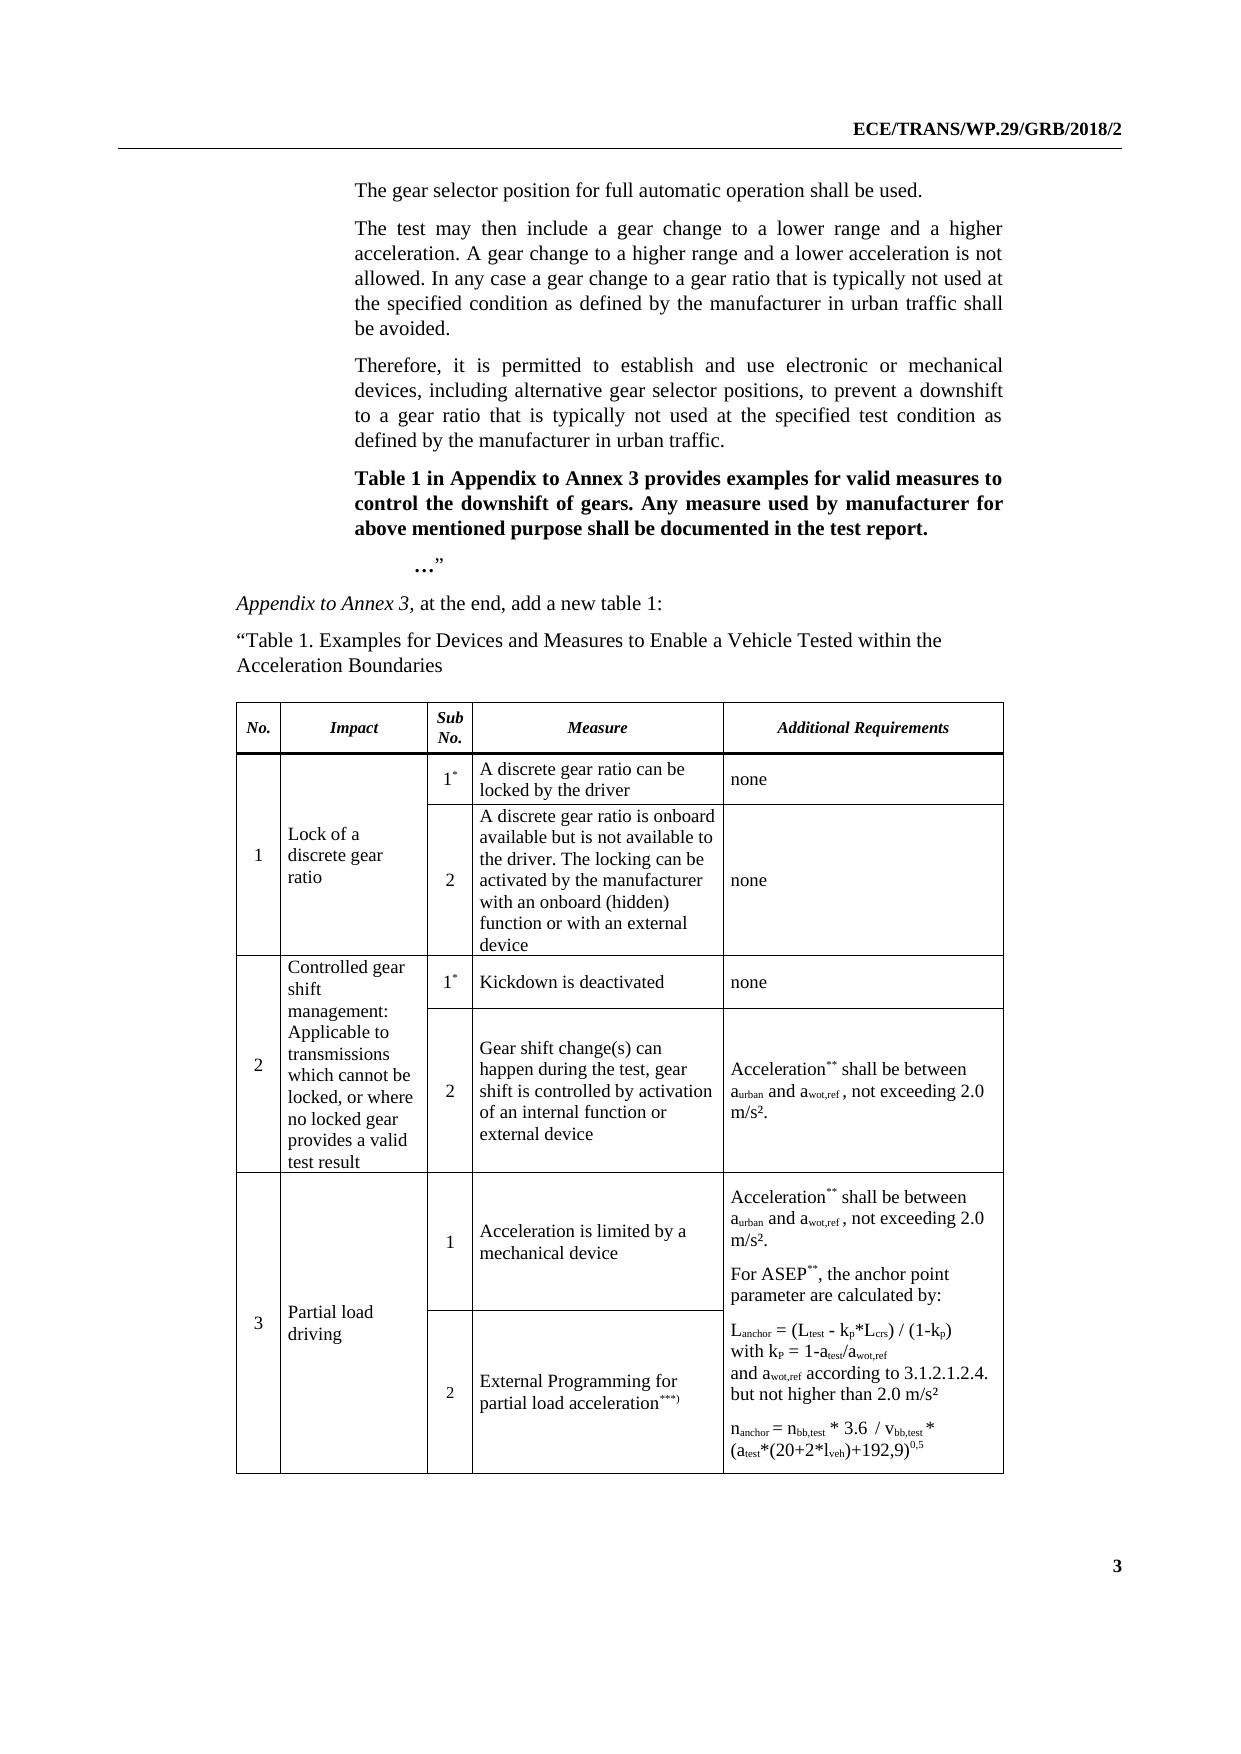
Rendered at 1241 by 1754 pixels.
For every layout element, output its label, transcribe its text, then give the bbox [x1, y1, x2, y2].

table_cell External Programming for partial load acceleration***) [473, 1311, 723, 1473]
table_cell Controlled gear shift management: Applicable to transmissions which cannot be locked, or where no locked gear provides a valid test result [281, 956, 427, 1172]
table_cell Lock of a discrete gear ratio [281, 755, 427, 955]
table_cell 1 [428, 1173, 472, 1310]
text The gear selector position for full automatic operation shall be used. [354, 177, 1004, 202]
table_cell 3 [237, 1173, 280, 1473]
table_cell 2 [428, 1009, 472, 1172]
table_cell Acceleration** shall be between aurban and awot,ref , not exceeding 2.0 m/s². [724, 1009, 1003, 1172]
table_cell Gear shift change(s) can happen during the test, gear shift is controlled by activation of an internal function or external device [473, 1009, 723, 1172]
table_cell 2 [428, 805, 472, 955]
table_cell 2 [428, 1311, 472, 1473]
table_cell Kickdown is deactivated [473, 956, 723, 1008]
table_header No. [237, 703, 280, 752]
table_cell Acceleration** shall be between aurban and awot,ref , not exceeding 2.0 m/s². For ASEP**, the anchor point parameter are calculated by: Lanchor = (Ltest - kp*Lcrs) / (1-kp) with kP = 1-atest/awot,ref and awot,ref according to 3.1.2.1.2.4. but not higher than 2.0 m/s² nanchor = nbb,test * 3.6 / vbb,test * (atest*(20+2*lveh)+192,9)0,5 [724, 1173, 1003, 1473]
text Table 1 in Appendix to Annex 3 provides examples for valid measures to control the downshift of gears. Any measure used by manufacturer for above mentioned purpose shall be documented in the test report. [354, 465, 1004, 540]
text The test may then include a gear change to a lower range and a higher acceleration. A gear change to a higher range and a lower acceleration is not allowed. In any case a gear change to a gear ratio that is typically not used at the specified condition as defined by the manufacturer in urban traffic shall be avoided. [354, 215, 1004, 340]
text Therefore, it is permitted to establish and use electronic or mechanical devices, including alternative gear selector positions, to prevent a downshift to a gear ratio that is typically not used at the specified test condition as defined by the manufacturer in urban traffic. [354, 352, 1004, 452]
table_cell Partial load driving [281, 1173, 427, 1473]
table_cell none [724, 956, 1003, 1008]
text “Table 1. Examples for Devices and Measures to Enable a Vehicle Tested within the Acceleration Boundaries [236, 627, 1004, 677]
table_header Additional Requirements [724, 703, 1003, 752]
table_header Sub No. [428, 703, 472, 752]
table_cell 1* [428, 956, 472, 1008]
table_cell 2 [237, 956, 280, 1172]
table_cell 1 [237, 755, 280, 955]
table_cell A discrete gear ratio is onboard available but is not available to the driver. The locking can be activated by the manufacturer with an onboard (hidden) function or with an external device [473, 805, 723, 955]
table_cell none [724, 755, 1003, 803]
table_cell A discrete gear ratio can be locked by the driver [473, 755, 723, 803]
table_header Measure [473, 703, 723, 752]
table_header Impact [281, 703, 427, 752]
text …” [354, 552, 1004, 577]
table_cell none [724, 805, 1003, 955]
table_cell Acceleration is limited by a mechanical device [473, 1173, 723, 1310]
table_cell 1* [428, 755, 472, 803]
text Appendix to Annex 3, at the end, add a new table 1: [236, 590, 1004, 615]
